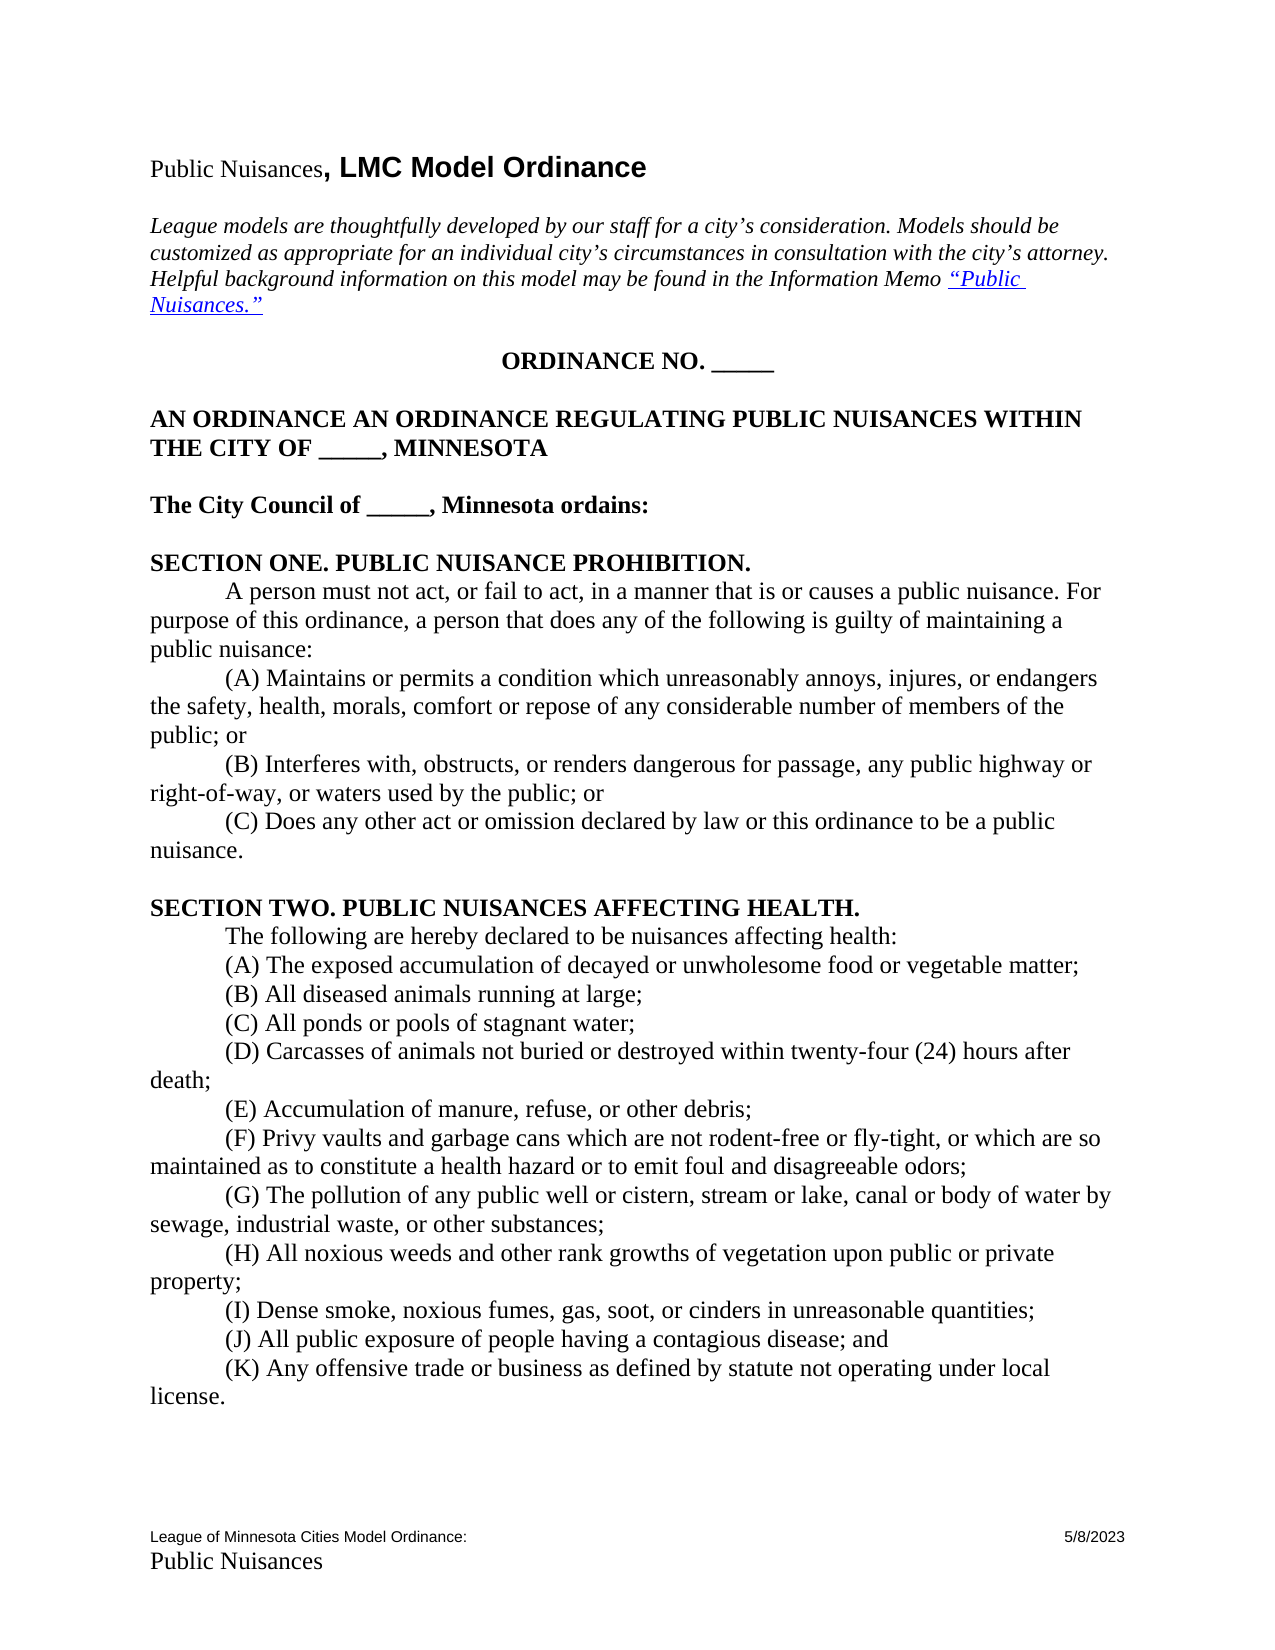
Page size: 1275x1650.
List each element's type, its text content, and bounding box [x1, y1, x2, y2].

text (I) Dense smoke, noxious fumes, gas, soot, or cinders in unreasonable quantities; [150, 1295, 1125, 1324]
text (B) All diseased animals running at large; [150, 979, 1125, 1008]
text A person must not act, or fail to act, in a manner that is or causes a public nuisance. For purpose of this ordinance, a person that does any of the following is guilty of maintaining a public nuisance: [150, 576, 1125, 663]
text (C) All ponds or pools of stagnant water; [150, 1008, 1125, 1036]
subtitle SECTION ONE. PUBLIC NUISANCE PROHIBITION. [150, 548, 1125, 576]
text (A) The exposed accumulation of decayed or unwholesome food or vegetable matter; [150, 950, 1125, 979]
text The following are hereby declared to be nuisances affecting health: [150, 921, 1125, 950]
text League models are thoughtfully developed by our staff for a city’s consideration. Models should be customized as appropriate for an individual city’s circumstances in consultation with the city’s attorney. Helpful background information on this model may be found in the Information Memo “Public Nuisances.” [150, 212, 1125, 318]
text (D) Carcasses of animals not buried or destroyed within twenty-four (24) hours after death; [150, 1036, 1125, 1094]
text (E) Accumulation of manure, refuse, or other debris; [150, 1094, 1125, 1123]
text (G) The pollution of any public well or cistern, stream or lake, canal or body of water by sewage, industrial waste, or other substances; [150, 1180, 1125, 1238]
text (F) Privy vaults and garbage cans which are not rodent-free or fly-tight, or which are so maintained as to constitute a health hazard or to emit foul and disagreeable odors; [150, 1123, 1125, 1180]
text (H) All noxious weeds and other rank growths of vegetation upon public or private property; [150, 1238, 1125, 1295]
subtitle AN ORDINANCE AN ORDINANCE REGULATING PUBLIC NUISANCES WITHIN THE CITY OF _____, MINNESOTA [150, 404, 1125, 461]
text (A) Maintains or permits a condition which unreasonably annoys, injures, or endangers the safety, health, morals, comfort or repose of any considerable number of members of the public; or [150, 663, 1125, 749]
text (C) Does any other act or omission declared by law or this ordinance to be a public nuisance. [150, 806, 1125, 864]
text (B) Interferes with, obstructs, or renders dangerous for passage, any public highway or right-of-way, or waters used by the public; or [150, 749, 1125, 806]
text (J) All public exposure of people having a contagious disease; and [150, 1324, 1125, 1353]
text , LMC Model Ordinance [150, 150, 1125, 183]
subtitle SECTION TWO. PUBLIC NUISANCES AFFECTING HEALTH. [150, 893, 1125, 921]
text (K) Any offensive trade or business as defined by statute not operating under local license. [150, 1353, 1125, 1410]
text The City Council of _____, Minnesota ordains: [150, 490, 1125, 519]
text ORDINANCE NO. _____ [150, 346, 1125, 375]
